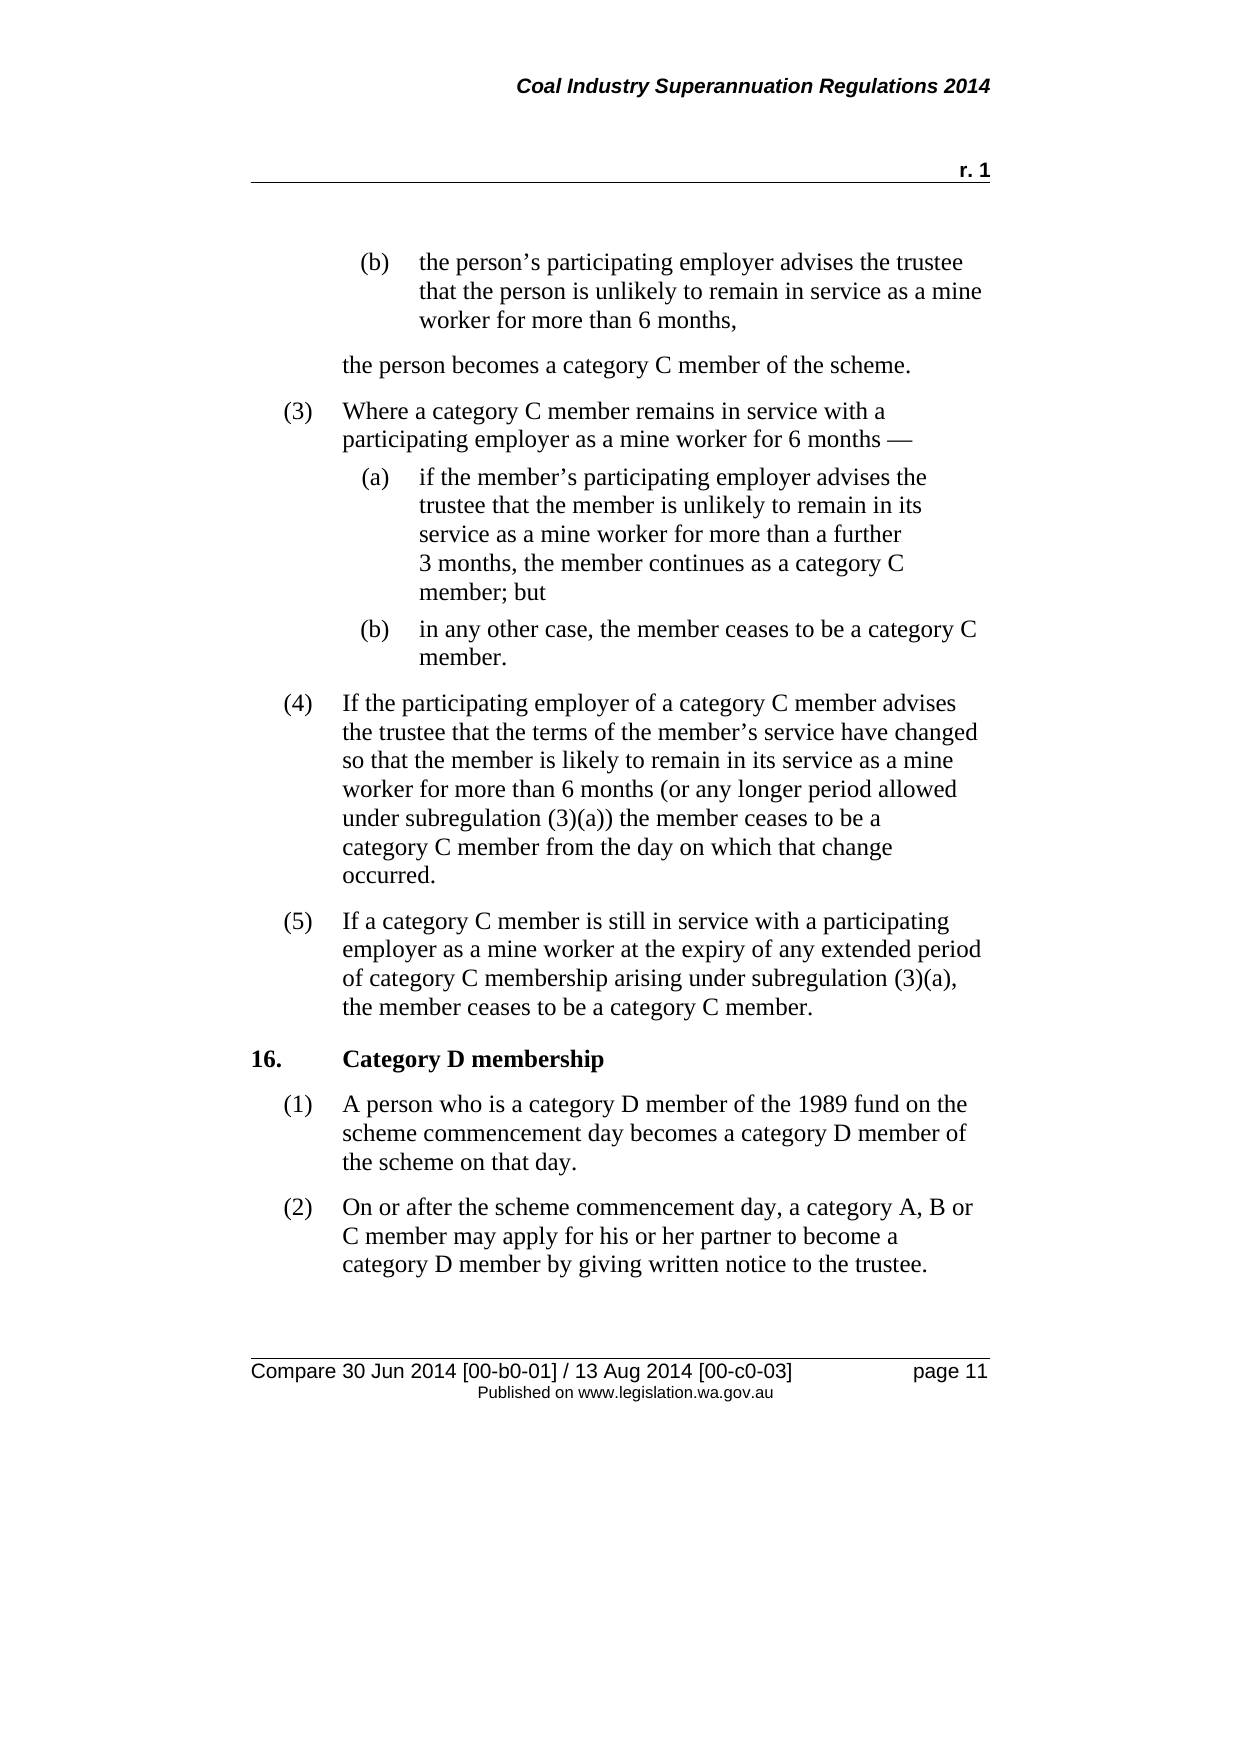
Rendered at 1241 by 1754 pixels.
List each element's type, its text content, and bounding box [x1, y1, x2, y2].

text (5) If a category C member is still in service with a participating employer as a mine worker at the expiry of any extended period of category C membership arising under subregulation (3)(a), the member ceases to be a category C member. [251, 906, 990, 1021]
text (1) A person who is a category D member of the 1989 fund on the scheme commencement day becomes a category D member of the scheme on that day. [251, 1089, 990, 1175]
text (3) Where a category C member remains in service with a participating employer as a mine worker for 6 months — [251, 396, 990, 453]
subtitle 16. Category D membership [251, 1044, 990, 1072]
text the person becomes a category C member of the scheme. [251, 350, 990, 379]
text (4) If the participating employer of a category C member advises the trustee that the terms of the member’s service have changed so that the member is likely to remain in its service as a mine worker for more than 6 months (or any longer period allowed under subregulation (3)(a)) the member ceases to be a category C member from the day on which that change occurred. [251, 688, 990, 889]
text (b) in any other case, the member ceases to be a category C member. [251, 614, 990, 671]
text (b) the person’s participating employer advises the trustee that the person is unlikely to remain in service as a mine worker for more than 6 months, [251, 247, 990, 334]
text (a) if the member’s participating employer advises the trustee that the member is unlikely to remain in its service as a mine worker for more than a further 3 months, the member continues as a category C member; but [251, 462, 990, 605]
text (2) On or after the scheme commencement day, a category A, B or C member may apply for his or her partner to become a category D member by giving written notice to the trustee. [251, 1192, 990, 1278]
